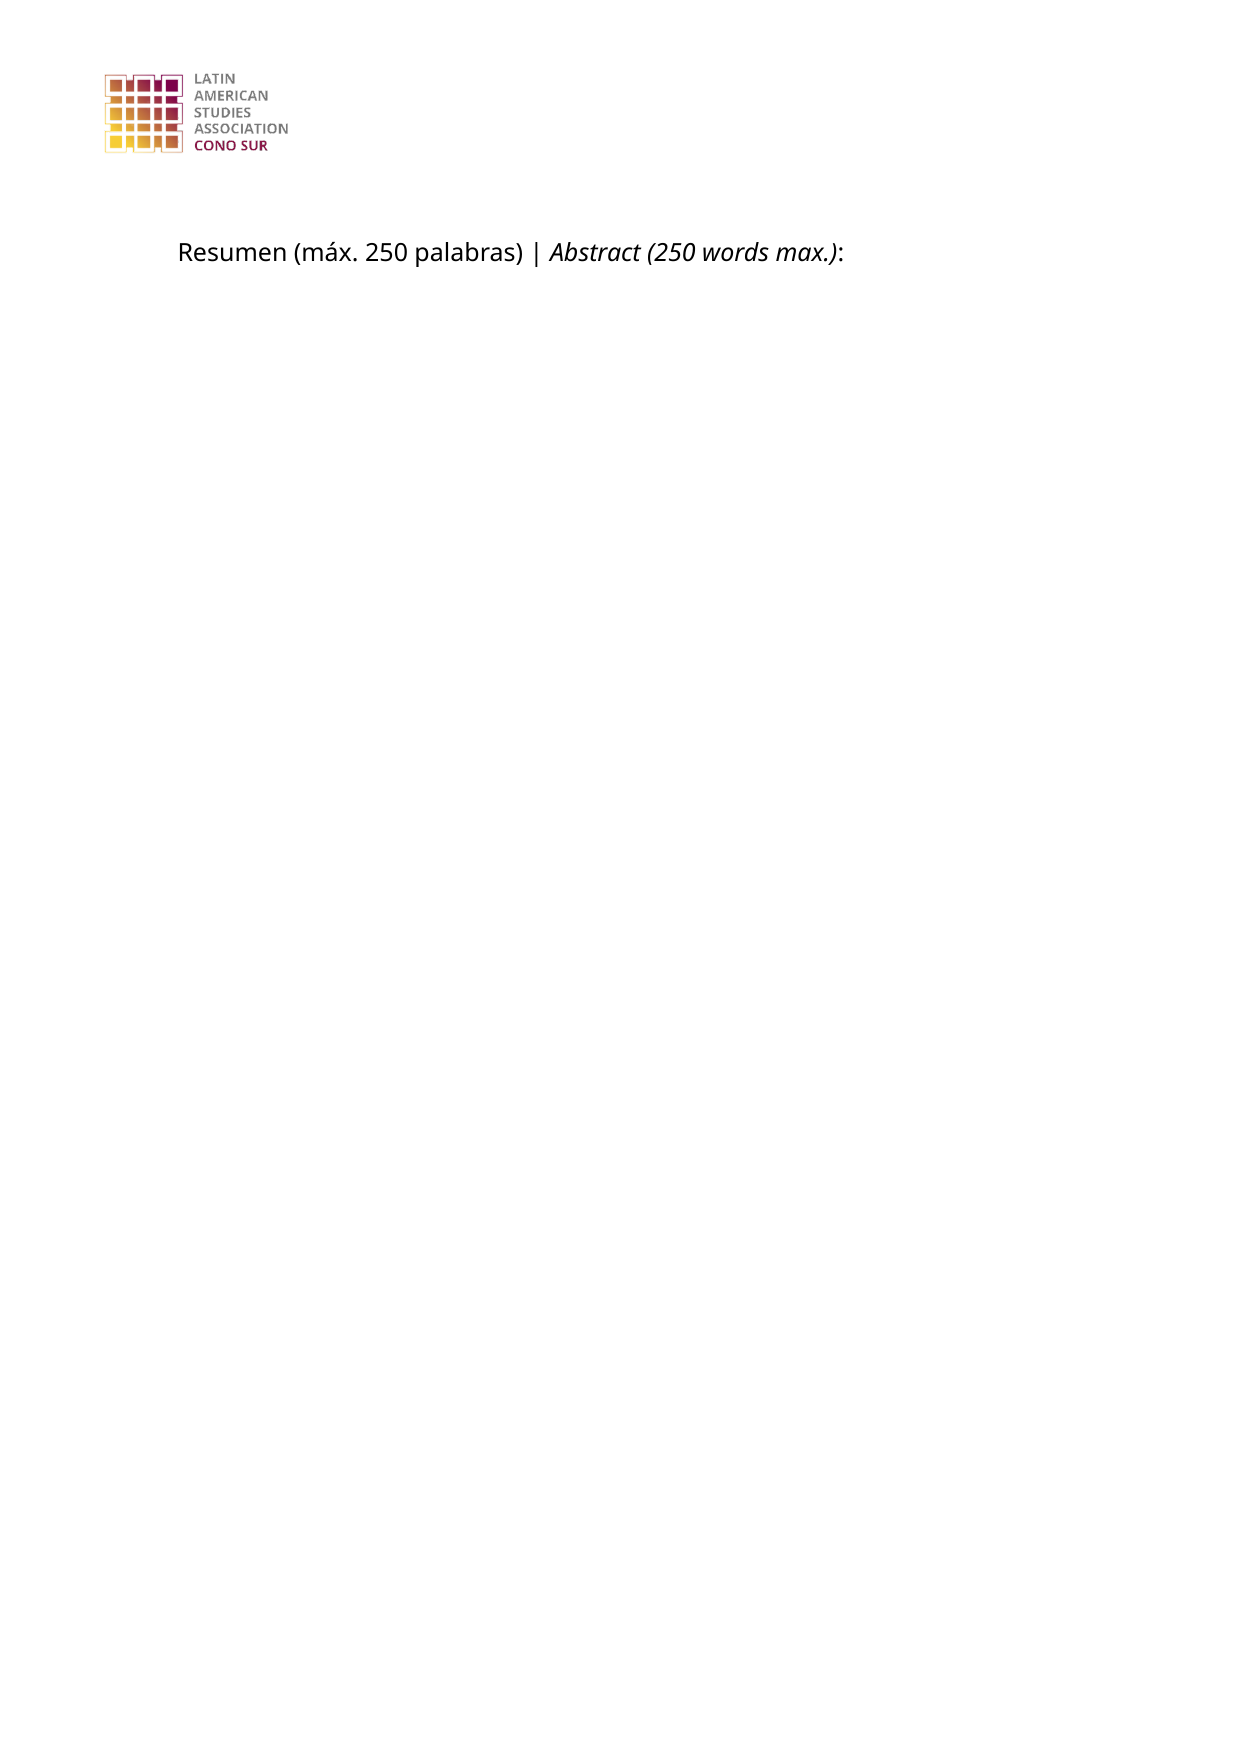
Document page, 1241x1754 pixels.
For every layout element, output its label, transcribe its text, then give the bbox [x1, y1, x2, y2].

text Resumen (máx. 250 palabras) | Abstract (250 words max.): [177, 235, 1063, 269]
picture [86, 63, 320, 166]
